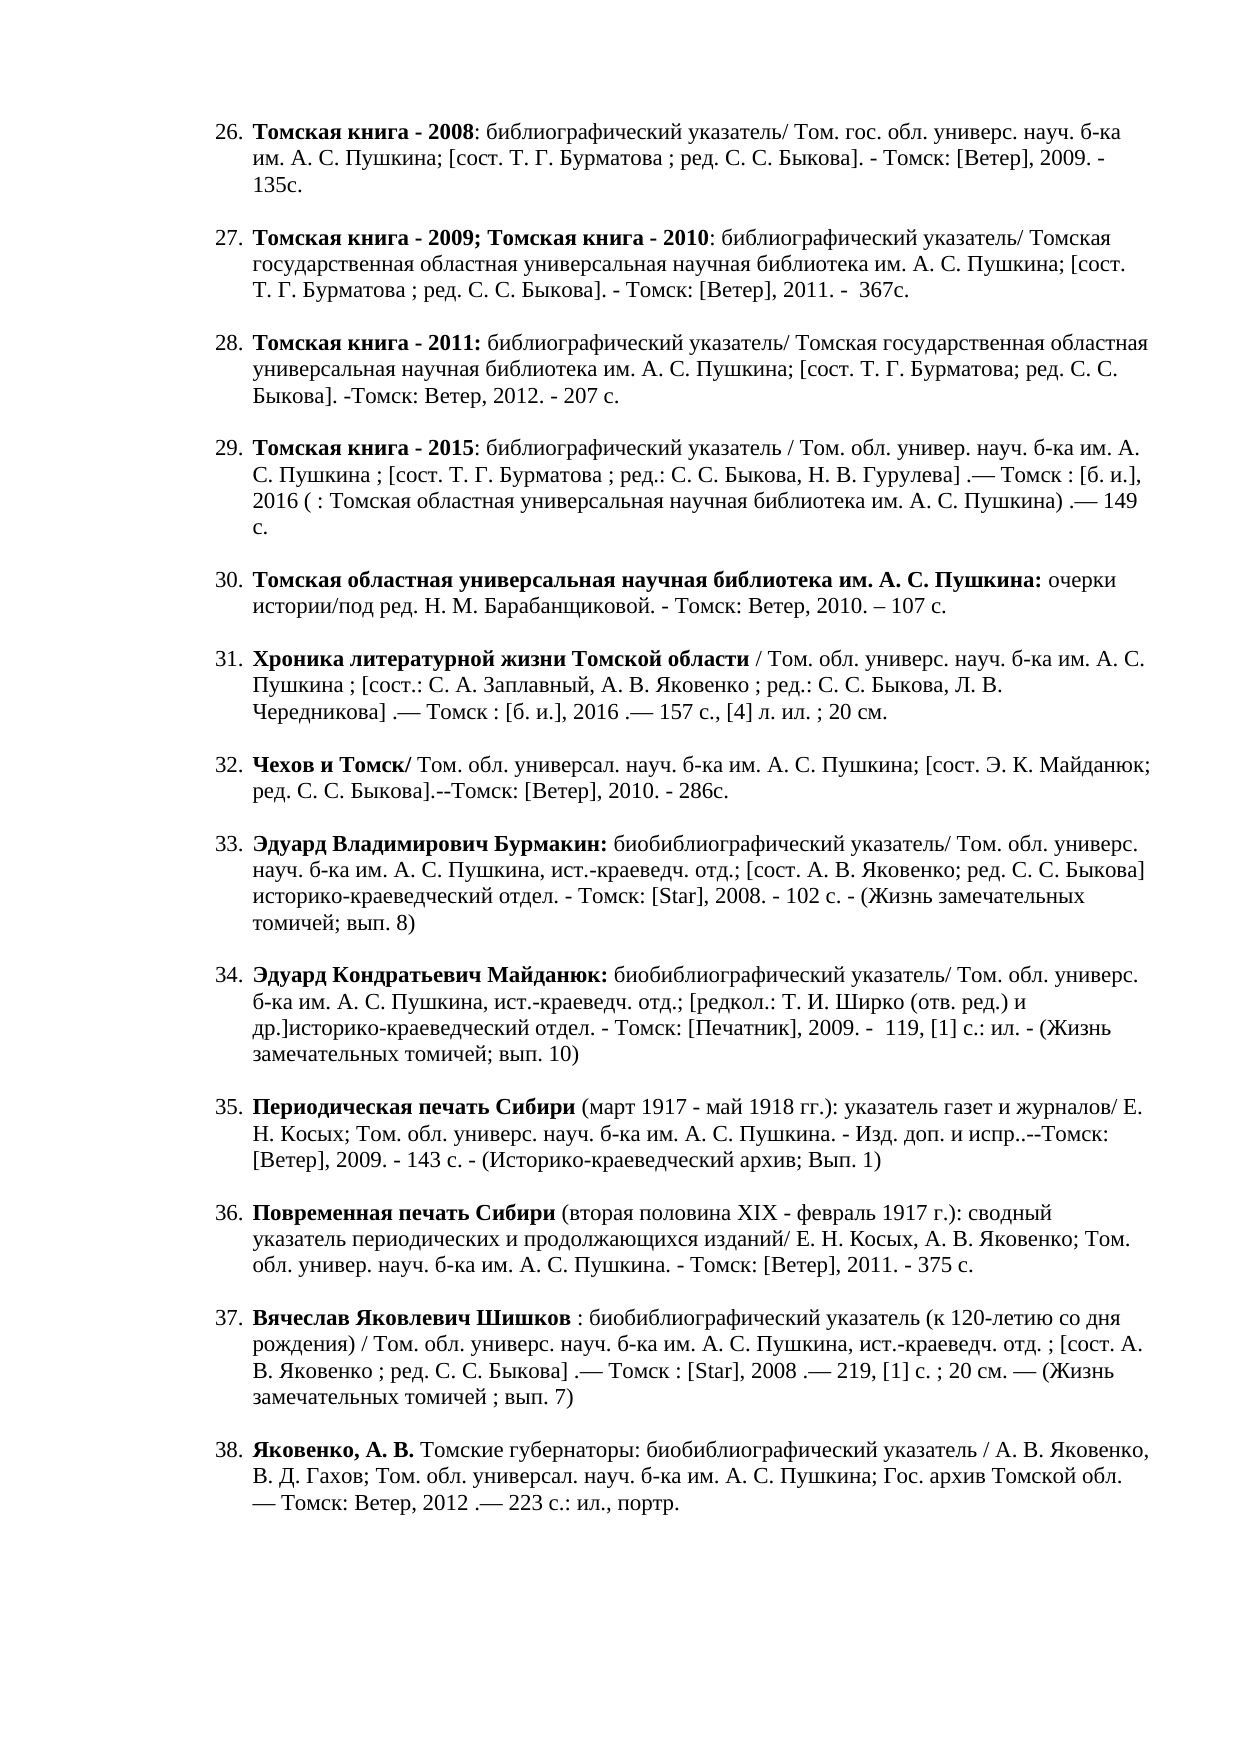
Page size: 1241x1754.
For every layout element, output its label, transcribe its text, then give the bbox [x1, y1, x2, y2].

list Томская областная универсальная научная библиотека им. А. С. Пушкина: очерки истории/под ред. Н. М. Барабанщиковой. - Томск: Ветер, 2010. – 107 с. [215, 566, 1152, 619]
list Чехов и Томск/ Том. обл. универсал. науч. б-ка им. А. С. Пушкина; [сост. Э. К. Майданюк; ред. С. С. Быкова].--Томск: [Ветер], 2010. - 286с. [215, 751, 1152, 803]
list Хроника литературной жизни Томской области / Том. обл. универс. науч. б-ка им. А. С. Пушкина ; [сост.: С. А. Заплавный, А. В. Яковенко ; ред.: С. С. Быкова, Л. В. Чередникова] .— Томск : [б. и.], 2016 .— 157 с., [4] л. ил. ; 20 см. [215, 645, 1152, 724]
list Эдуард Владимирович Бурмакин: биобиблиографический указатель/ Том. обл. универс. науч. б-ка им. А. С. Пушкина, ист.-краеведч. отд.; [сост. А. В. Яковенко; ред. С. С. Быкова] историко-краеведческий отдел. - Томск: [Star], 2008. - 102 с. - (Жизнь замечательных томичей; вып. 8) [215, 830, 1152, 935]
list Эдуард Кондратьевич Майданюк: биобиблиографический указатель/ Том. обл. универс. б-ка им. А. С. Пушкина, ист.-краеведч. отд.; [редкол.: Т. И. Ширко (отв. ред.) и др.]историко-краеведческий отдел. - Томск: [Печатник], 2009. - 119, [1] с.: ил. - (Жизнь замечательных томичей; вып. 10) [215, 961, 1152, 1067]
list Повременная печать Сибири (вторая половина XIX - февраль 1917 г.): сводный указатель периодических и продолжающихся изданий/ Е. Н. Косых, А. В. Яковенко; Том. обл. универ. науч. б-ка им. А. С. Пушкина. - Томск: [Ветер], 2011. - 375 с. [215, 1199, 1152, 1278]
list Томская книга - 2009; Томская книга - 2010: библиографический указатель/ Томская государственная областная универсальная научная библиотека им. А. С. Пушкина; [сост. Т. Г. Бурматова ; ред. С. С. Быкова]. - Томск: [Ветер], 2011. - 367с. [215, 223, 1152, 303]
list Яковенко, А. В. Томские губернаторы: биобиблиографический указатель / А. В. Яковенко, В. Д. Гахов; Том. обл. универсал. науч. б-ка им. А. С. Пушкина; Гос. архив Томской обл. — Томск: Ветер, 2012 .— 223 с.: ил., портр. [215, 1436, 1152, 1515]
list Периодическая печать Сибири (март 1917 - май 1918 гг.): указатель газет и журналов/ Е. Н. Косых; Том. обл. универс. науч. б-ка им. А. С. Пушкина. - Изд. доп. и испр..--Томск: [Ветер], 2009. - 143 с. - (Историко-краеведческий архив; Вып. 1) [215, 1093, 1152, 1172]
list Вячеслав Яковлевич Шишков : биобиблиографический указатель (к 120-летию со дня рождения) / Том. обл. универс. науч. б-ка им. А. С. Пушкина, ист.-краеведч. отд. ; [сост. А. В. Яковенко ; ред. С. С. Быкова] .— Томск : [Star], 2008 .— 219, [1] с. ; 20 см. — (Жизнь замечательных томичей ; вып. 7) [215, 1304, 1152, 1409]
list Томская книга - 2015: библиографический указатель / Том. обл. универ. науч. б-ка им. А. С. Пушкина ; [сост. Т. Г. Бурматова ; ред.: С. С. Быкова, Н. В. Гурулева] .— Томск : [б. и.], 2016 ( : Томская областная универсальная научная библиотека им. А. С. Пушкина) .— 149 с. [215, 434, 1152, 540]
list Томская книга - 2008: библиографический указатель/ Том. гос. обл. универс. науч. б-ка им. А. С. Пушкина; [сост. Т. Г. Бурматова ; ред. С. С. Быкова]. - Томск: [Ветер], 2009. - 135с. [215, 118, 1152, 197]
list Томская книга - 2011: библиографический указатель/ Томская государственная областная универсальная научная библиотека им. А. С. Пушкина; [сост. Т. Г. Бурматова; ред. С. С. Быкова]. -Томск: Ветер, 2012. - 207 с. [215, 329, 1152, 408]
